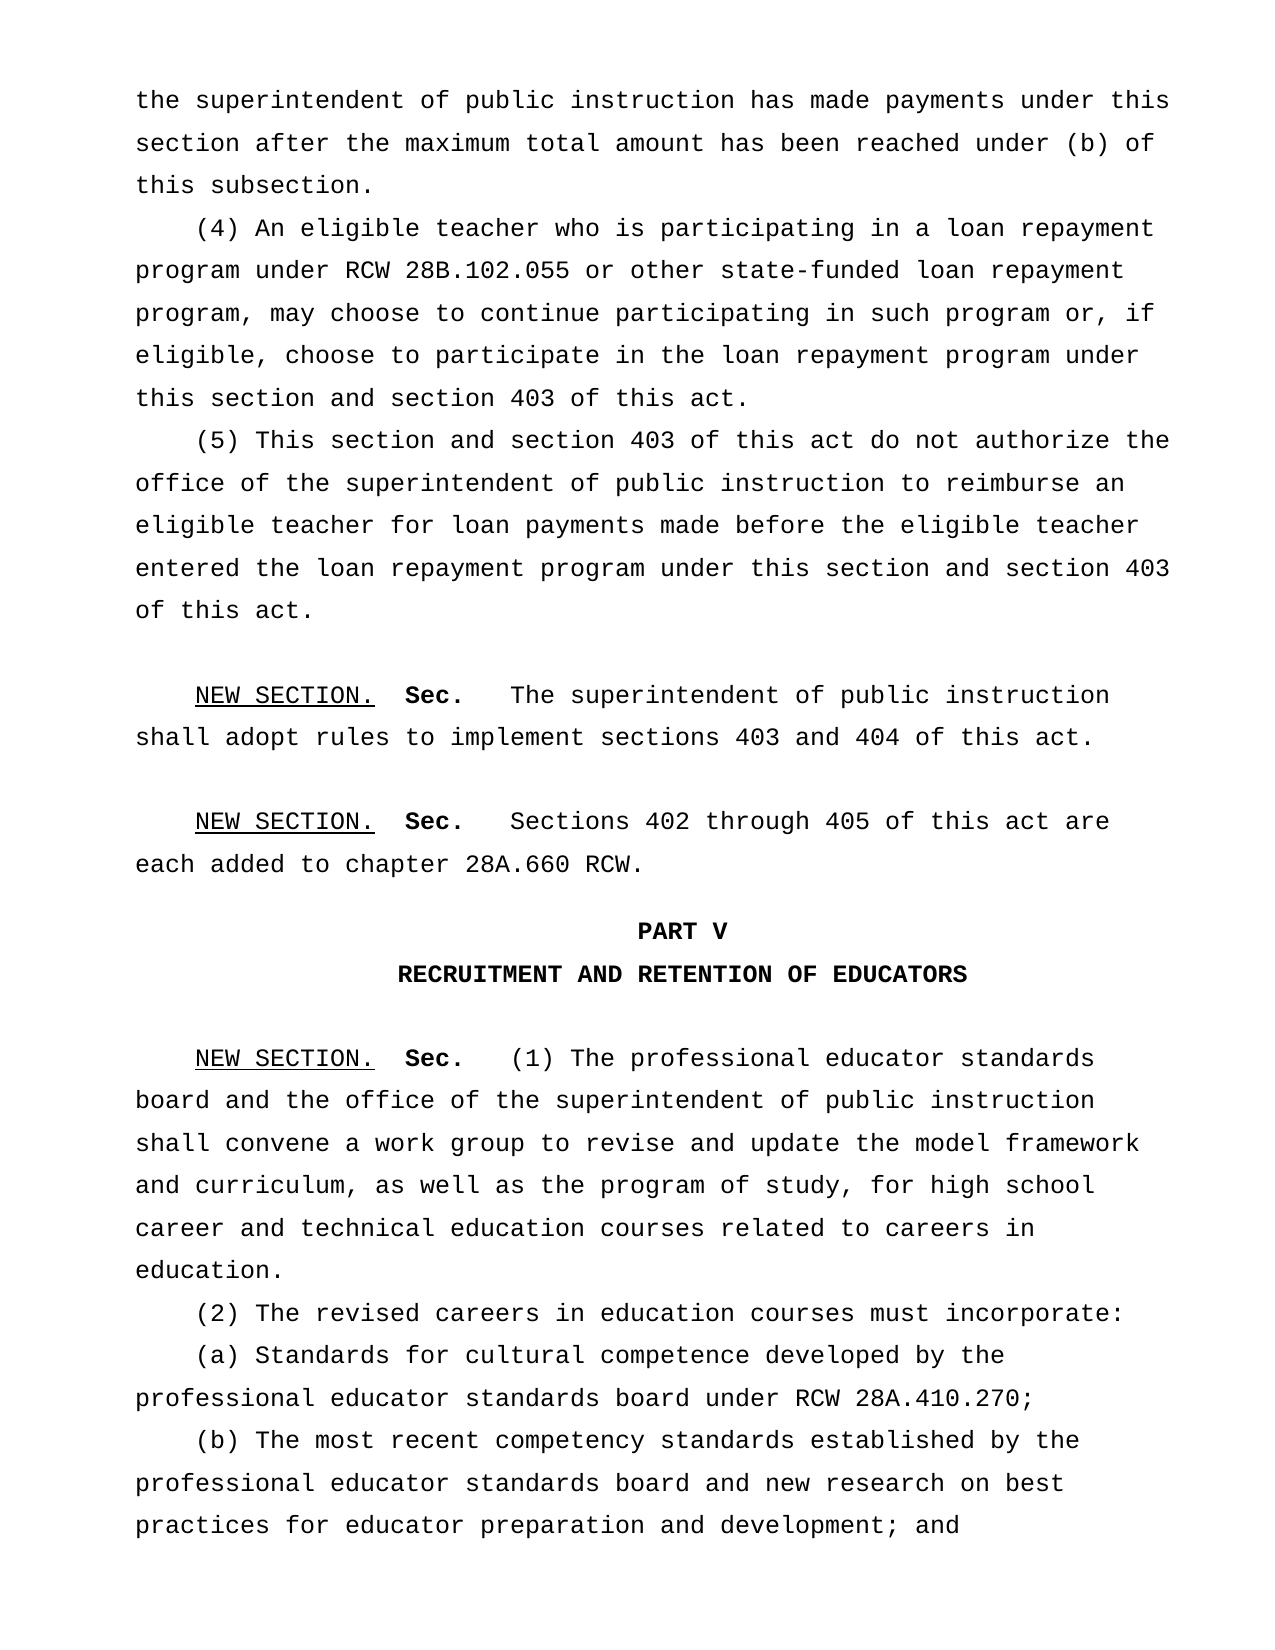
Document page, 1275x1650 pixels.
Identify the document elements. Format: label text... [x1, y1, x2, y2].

text (5) This section and section 403 of this act do not authorize the office of the superintendent of public instruction to reimburse an eligible teacher for loan payments made before the eligible teacher entered the loan repayment program under this section and section 403 of this act. [135, 415, 1170, 627]
text (b) The most recent competency standards established by the professional educator standards board and new research on best practices for educator preparation and development; and [135, 1415, 1170, 1542]
text NEW SECTION. Sec. (1) The professional educator standards board and the office of the superintendent of public instruction shall convene a work group to revise and update the model framework and curriculum, as well as the program of study, for high school career and technical education courses related to careers in education. [135, 1032, 1170, 1287]
text (a) Standards for cultural competence developed by the professional educator standards board under RCW 28A.410.270; [135, 1330, 1170, 1415]
text NEW SECTION. Sec. Sections 402 through 405 of this act are each added to chapter 28A.660 RCW. [135, 796, 1170, 881]
text PART V [135, 906, 1170, 948]
text RECRUITMENT AND RETENTION OF EDUCATORS [135, 948, 1170, 991]
text NEW SECTION. Sec. The superintendent of public instruction shall adopt rules to implement sections 403 and 404 of this act. [135, 669, 1170, 754]
text (4) An eligible teacher who is participating in a loan repayment program under RCW 28B.102.055 or other state-funded loan repayment program, may choose to continue participating in such program or, if eligible, choose to participate in the loan repayment program under this section and section 403 of this act. [135, 202, 1170, 415]
text (2) The revised careers in education courses must incorporate: [135, 1287, 1170, 1330]
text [135, 75, 1170, 202]
